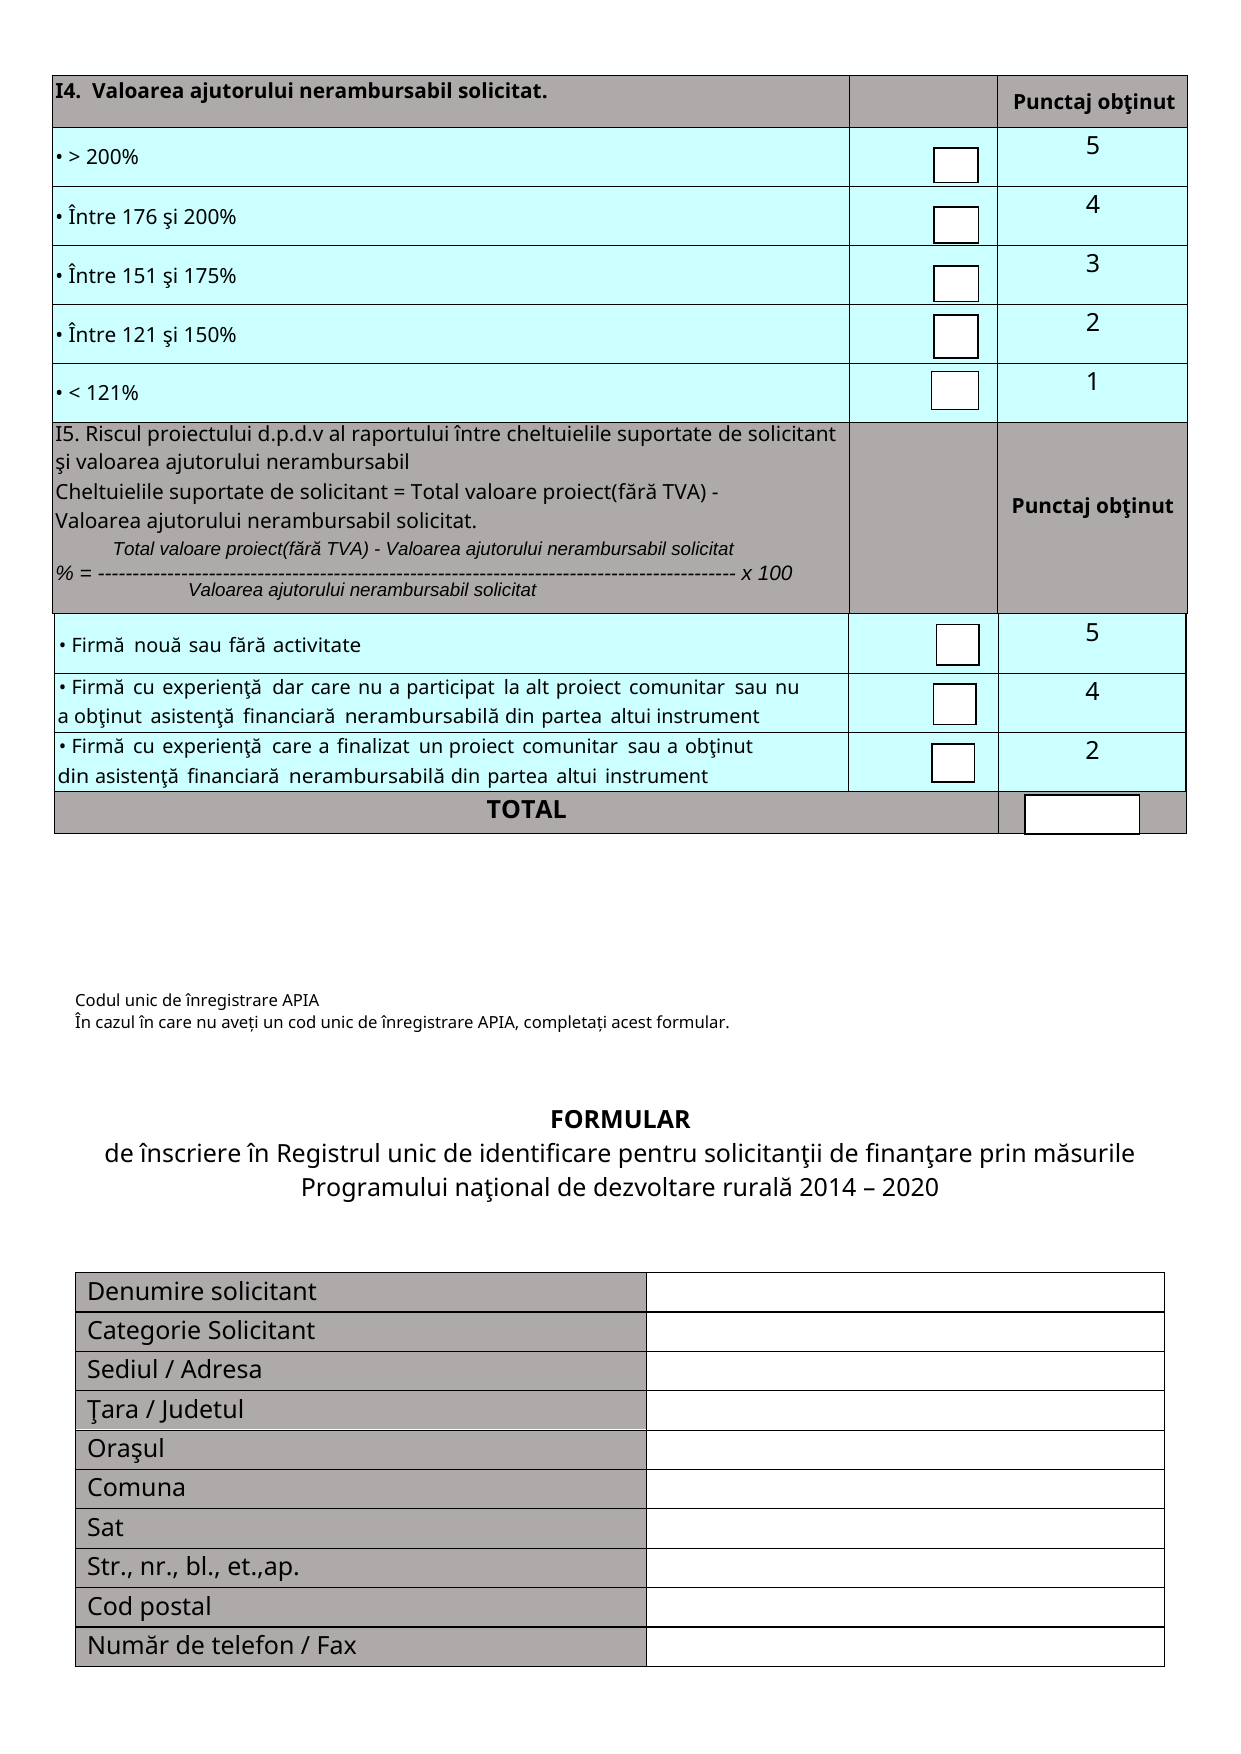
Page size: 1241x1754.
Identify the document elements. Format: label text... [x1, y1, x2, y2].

text În cazul în care nu aveți un cod unic de înregistrare APIA, completați acest formular. [75, 1011, 1165, 1034]
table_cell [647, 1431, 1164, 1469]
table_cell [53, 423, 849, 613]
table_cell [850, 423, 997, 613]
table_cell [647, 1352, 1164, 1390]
text FORMULAR [75, 1102, 1165, 1136]
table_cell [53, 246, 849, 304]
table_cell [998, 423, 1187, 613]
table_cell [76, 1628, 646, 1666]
text Codul unic de înregistrare APIA [75, 988, 1165, 1011]
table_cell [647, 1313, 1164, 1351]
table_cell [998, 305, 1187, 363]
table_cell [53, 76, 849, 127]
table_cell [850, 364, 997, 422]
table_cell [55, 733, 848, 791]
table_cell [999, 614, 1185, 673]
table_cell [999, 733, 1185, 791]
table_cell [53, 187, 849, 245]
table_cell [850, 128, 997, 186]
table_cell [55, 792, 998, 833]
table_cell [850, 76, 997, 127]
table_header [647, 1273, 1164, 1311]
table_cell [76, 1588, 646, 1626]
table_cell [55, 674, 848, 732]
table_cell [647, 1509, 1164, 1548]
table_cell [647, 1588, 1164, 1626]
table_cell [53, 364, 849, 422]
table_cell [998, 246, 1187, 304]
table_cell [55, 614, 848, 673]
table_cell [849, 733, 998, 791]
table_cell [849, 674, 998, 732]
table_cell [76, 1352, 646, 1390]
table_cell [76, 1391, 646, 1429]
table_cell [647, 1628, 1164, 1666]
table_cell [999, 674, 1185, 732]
text Programului naţional de dezvoltare rurală 2014 – 2020 [75, 1170, 1165, 1204]
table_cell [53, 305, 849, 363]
text de înscriere în Registrul unic de identificare pentru solicitanţii de finanţare prin măsurile [75, 1136, 1165, 1170]
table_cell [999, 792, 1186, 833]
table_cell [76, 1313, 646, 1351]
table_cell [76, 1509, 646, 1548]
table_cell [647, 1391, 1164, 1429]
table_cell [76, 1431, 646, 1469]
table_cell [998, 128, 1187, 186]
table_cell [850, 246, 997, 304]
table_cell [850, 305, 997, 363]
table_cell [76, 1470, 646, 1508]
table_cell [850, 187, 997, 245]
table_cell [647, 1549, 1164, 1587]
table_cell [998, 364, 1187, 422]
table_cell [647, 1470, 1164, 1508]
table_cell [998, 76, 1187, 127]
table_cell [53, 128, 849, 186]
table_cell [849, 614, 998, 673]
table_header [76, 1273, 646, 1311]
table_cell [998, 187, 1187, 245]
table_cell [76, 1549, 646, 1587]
